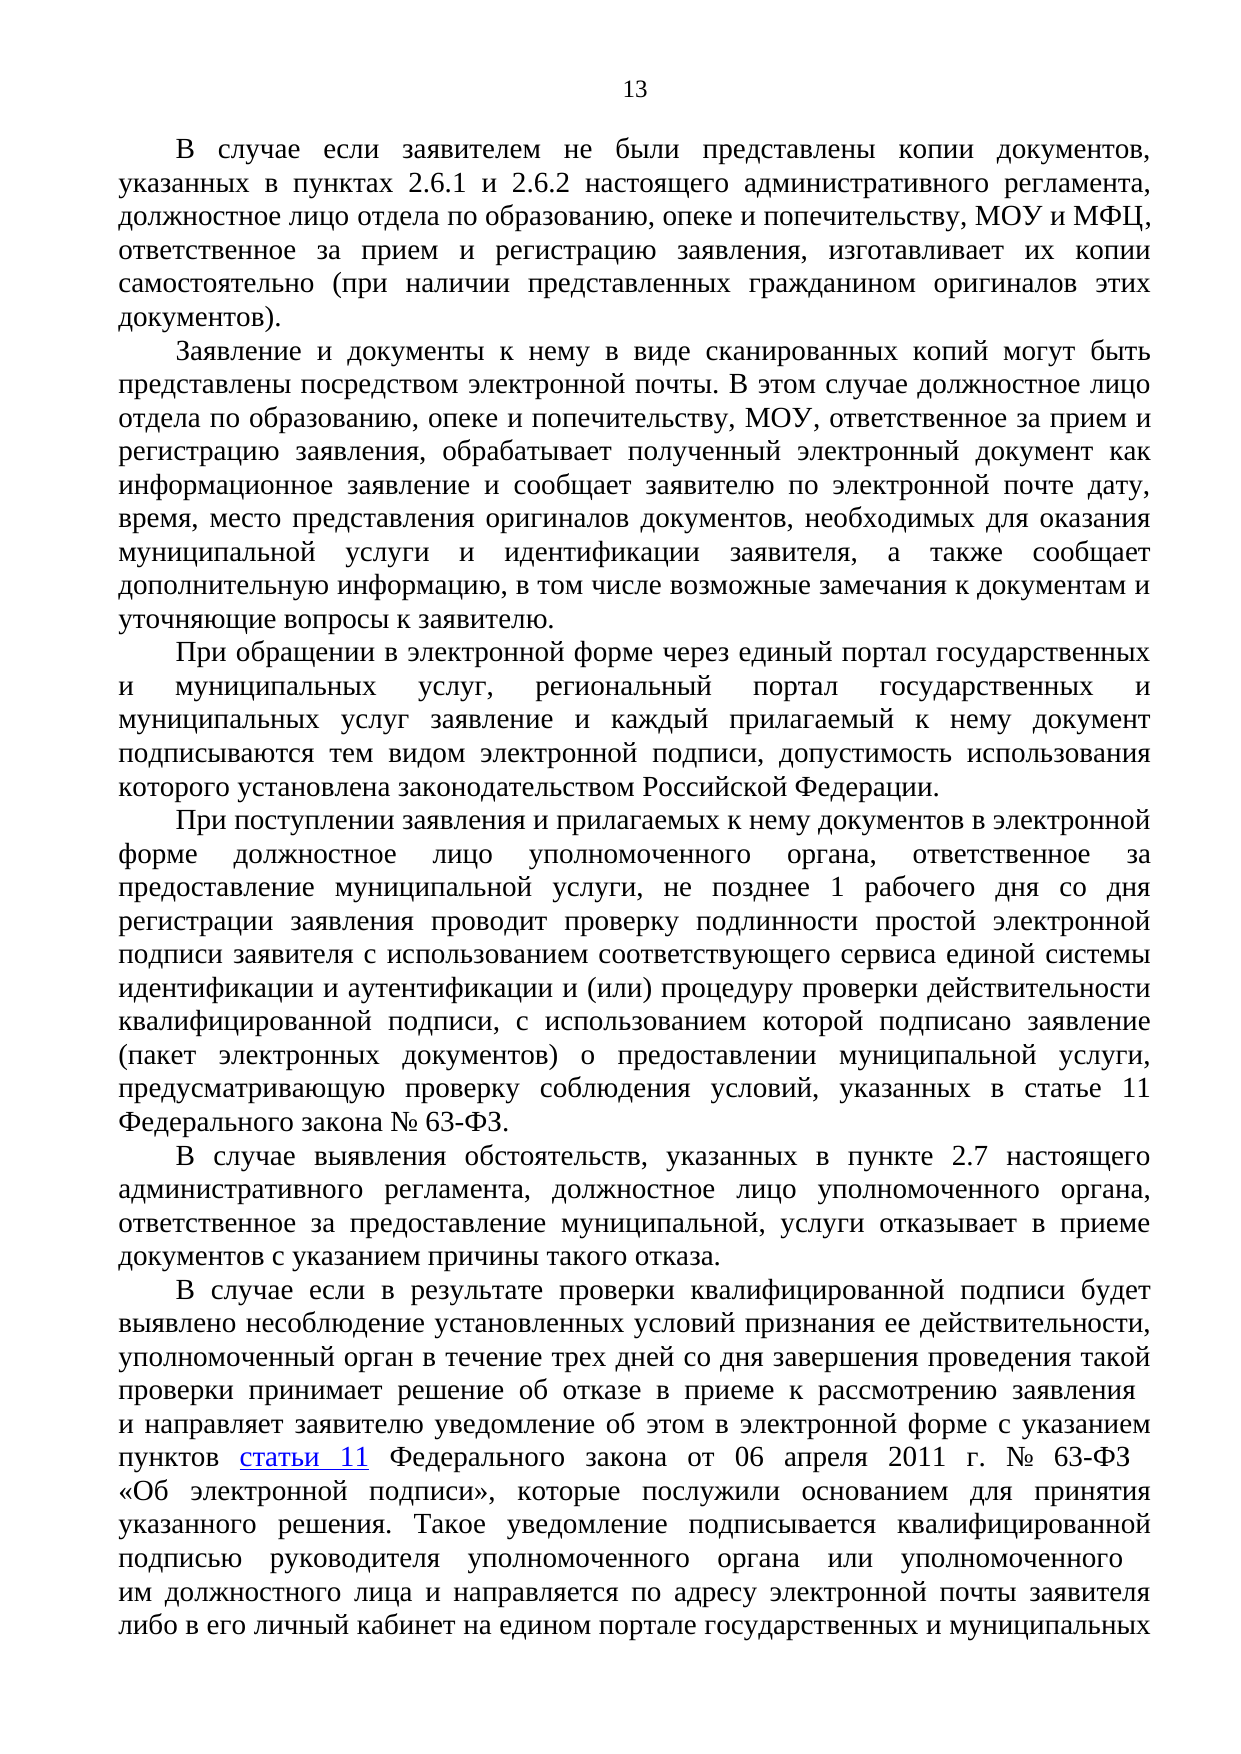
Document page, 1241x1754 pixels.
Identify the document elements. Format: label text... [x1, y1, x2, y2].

text В случае выявления обстоятельств, указанных в пункте 2.7 настоящего административного регламента, должностное лицо уполномоченного органа, ответственное за предоставление муниципальной, услуги отказывает в приеме документов с указанием причины такого отказа. [118, 1138, 1152, 1272]
text Заявление и документы к нему в виде сканированных копий могут быть представлены посредством электронной почты. В этом случае должностное лицо отдела по образованию, опеке и попечительству, МОУ, ответственное за прием и регистрацию заявления, обрабатывает полученный электронный документ как информационное заявление и сообщает заявителю по электронной почте дату, время, место представления оригиналов документов, необходимых для оказания муниципальной услуги и идентификации заявителя, а также сообщает дополнительную информацию, в том числе возможные замечания к документам и уточняющие вопросы к заявителю. [118, 333, 1152, 634]
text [118, 1272, 1152, 1641]
text При обращении в электронной форме через единый портал государственных и муниципальных услуг, региональный портал государственных и муниципальных услуг заявление и каждый прилагаемый к нему документ подписываются тем видом электронной подписи, допустимость использования которого установлена законодательством Российской Федерации. [118, 634, 1152, 802]
text В случае если заявителем не были представлены копии документов, указанных в пунктах 2.6.1 и 2.6.2 настоящего административного регламента, должностное лицо отдела по образованию, опеке и попечительству, МОУ и МФЦ, ответственное за прием и регистрацию заявления, изготавливает их копии самостоятельно (при наличии представленных гражданином оригиналов этих документов). [118, 131, 1152, 333]
text При поступлении заявления и прилагаемых к нему документов в электронной форме должностное лицо уполномоченного органа, ответственное за предоставление муниципальной услуги, не позднее 1 рабочего дня со дня регистрации заявления проводит проверку подлинности простой электронной подписи заявителя с использованием соответствующего сервиса единой системы идентификации и аутентификации и (или) процедуру проверки действительности квалифицированной подписи, с использованием которой подписано заявление (пакет электронных документов) о предоставлении муниципальной услуги, предусматривающую проверку соблюдения условий, указанных в статье 11 Федерального закона № 63-ФЗ. [118, 802, 1152, 1138]
